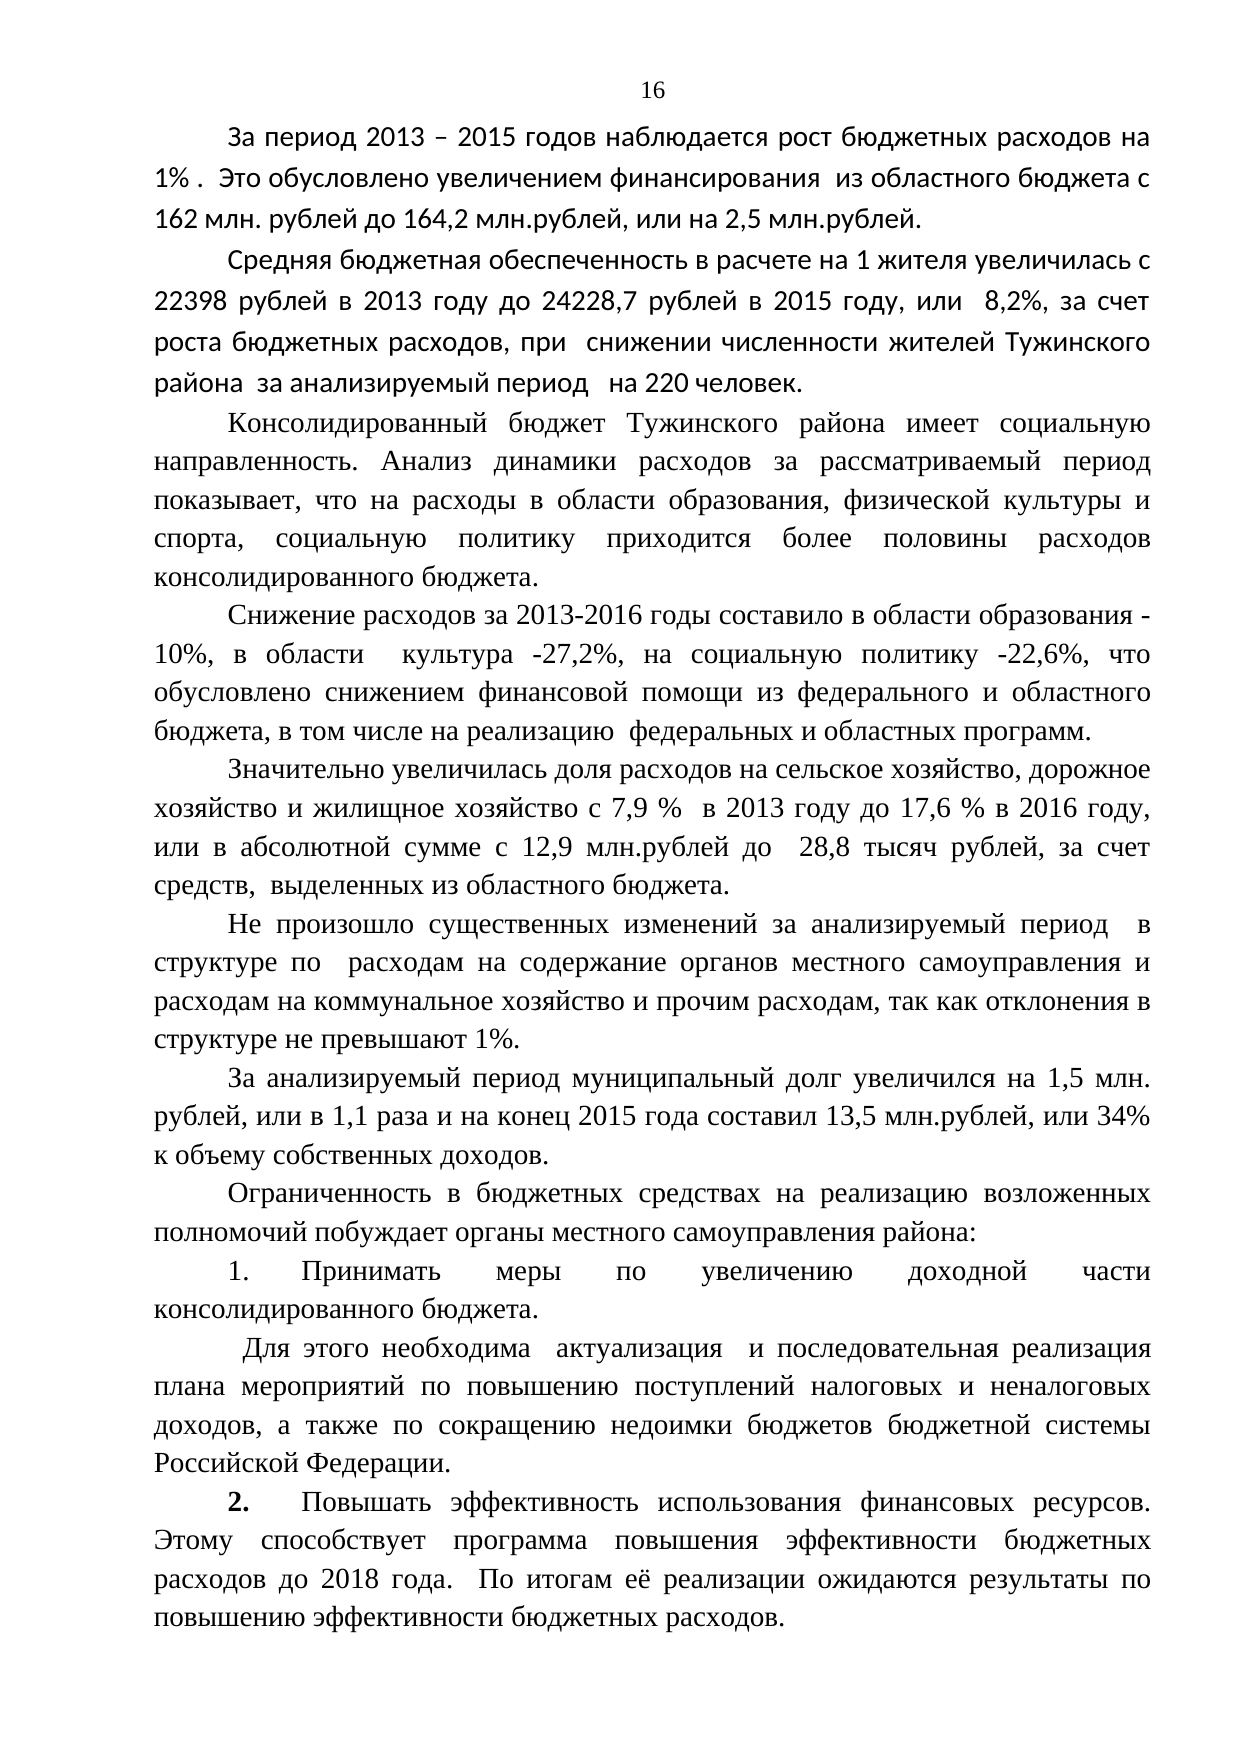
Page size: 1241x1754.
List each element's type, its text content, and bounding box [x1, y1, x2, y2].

text Для этого необходима актуализация и последовательная реализация плана мероприятий по повышению поступлений налоговых и неналоговых доходов, а также по сокращению недоимки бюджетов бюджетной системы Российской Федерации. [153, 1330, 1152, 1479]
list Принимать меры по увеличению доходной части консолидированного бюджета. [153, 1253, 1152, 1325]
list Повышать эффективность использования финансовых ресурсов. Этому способствует программа повышения эффективности бюджетных расходов до 2018 года. По итогам её реализации ожидаются результаты по повышению эффективности бюджетных расходов. [153, 1484, 1152, 1633]
text За период 2013 – 2015 годов наблюдается рост бюджетных расходов на 1% . Это обусловлено увеличением финансирования из областного бюджета с 162 млн. рублей до 164,2 млн.рублей, или на 2,5 млн.рублей. [153, 118, 1152, 236]
text Снижение расходов за 2013-2016 годы составило в области образования - 10%, в области культура -27,2%, на социальную политику -22,6%, что обусловлено снижением финансовой помощи из федерального и областного бюджета, в том числе на реализацию федеральных и областных программ. [153, 597, 1152, 747]
text Консолидированный бюджет Тужинского района имеет социальную направленность. Анализ динамики расходов за рассматриваемый период показывает, что на расходы в области образования, физической культуры и спорта, социальную политику приходится более половины расходов консолидированного бюджета. [153, 405, 1152, 592]
text Значительно увеличилась доля расходов на сельское хозяйство, дорожное хозяйство и жилищное хозяйство с 7,9 % в 2013 году до 17,6 % в 2016 году, или в абсолютной сумме с 12,9 млн.рублей до 28,8 тысяч рублей, за счет средств, выделенных из областного бюджета. [153, 752, 1152, 901]
text Средняя бюджетная обеспеченность в расчете на 1 жителя увеличилась с 22398 рублей в 2013 году до 24228,7 рублей в 2015 году, или 8,2%, за счет роста бюджетных расходов, при снижении численности жителей Тужинского района за анализируемый период на 220 человек. [153, 241, 1152, 399]
text Ограниченность в бюджетных средствах на реализацию возложенных полномочий побуждает органы местного самоуправления района: [153, 1176, 1152, 1248]
text Не произошло существенных изменений за анализируемый период в структуре по расходам на содержание органов местного самоуправления и расходам на коммунальное хозяйство и прочим расходам, так как отклонения в структуре не превышают 1%. [153, 906, 1152, 1055]
text За анализируемый период муниципальный долг увеличился на 1,5 млн. рублей, или в 1,1 раза и на конец 2015 года составил 13,5 млн.рублей, или 34% к объему собственных доходов. [153, 1060, 1152, 1171]
